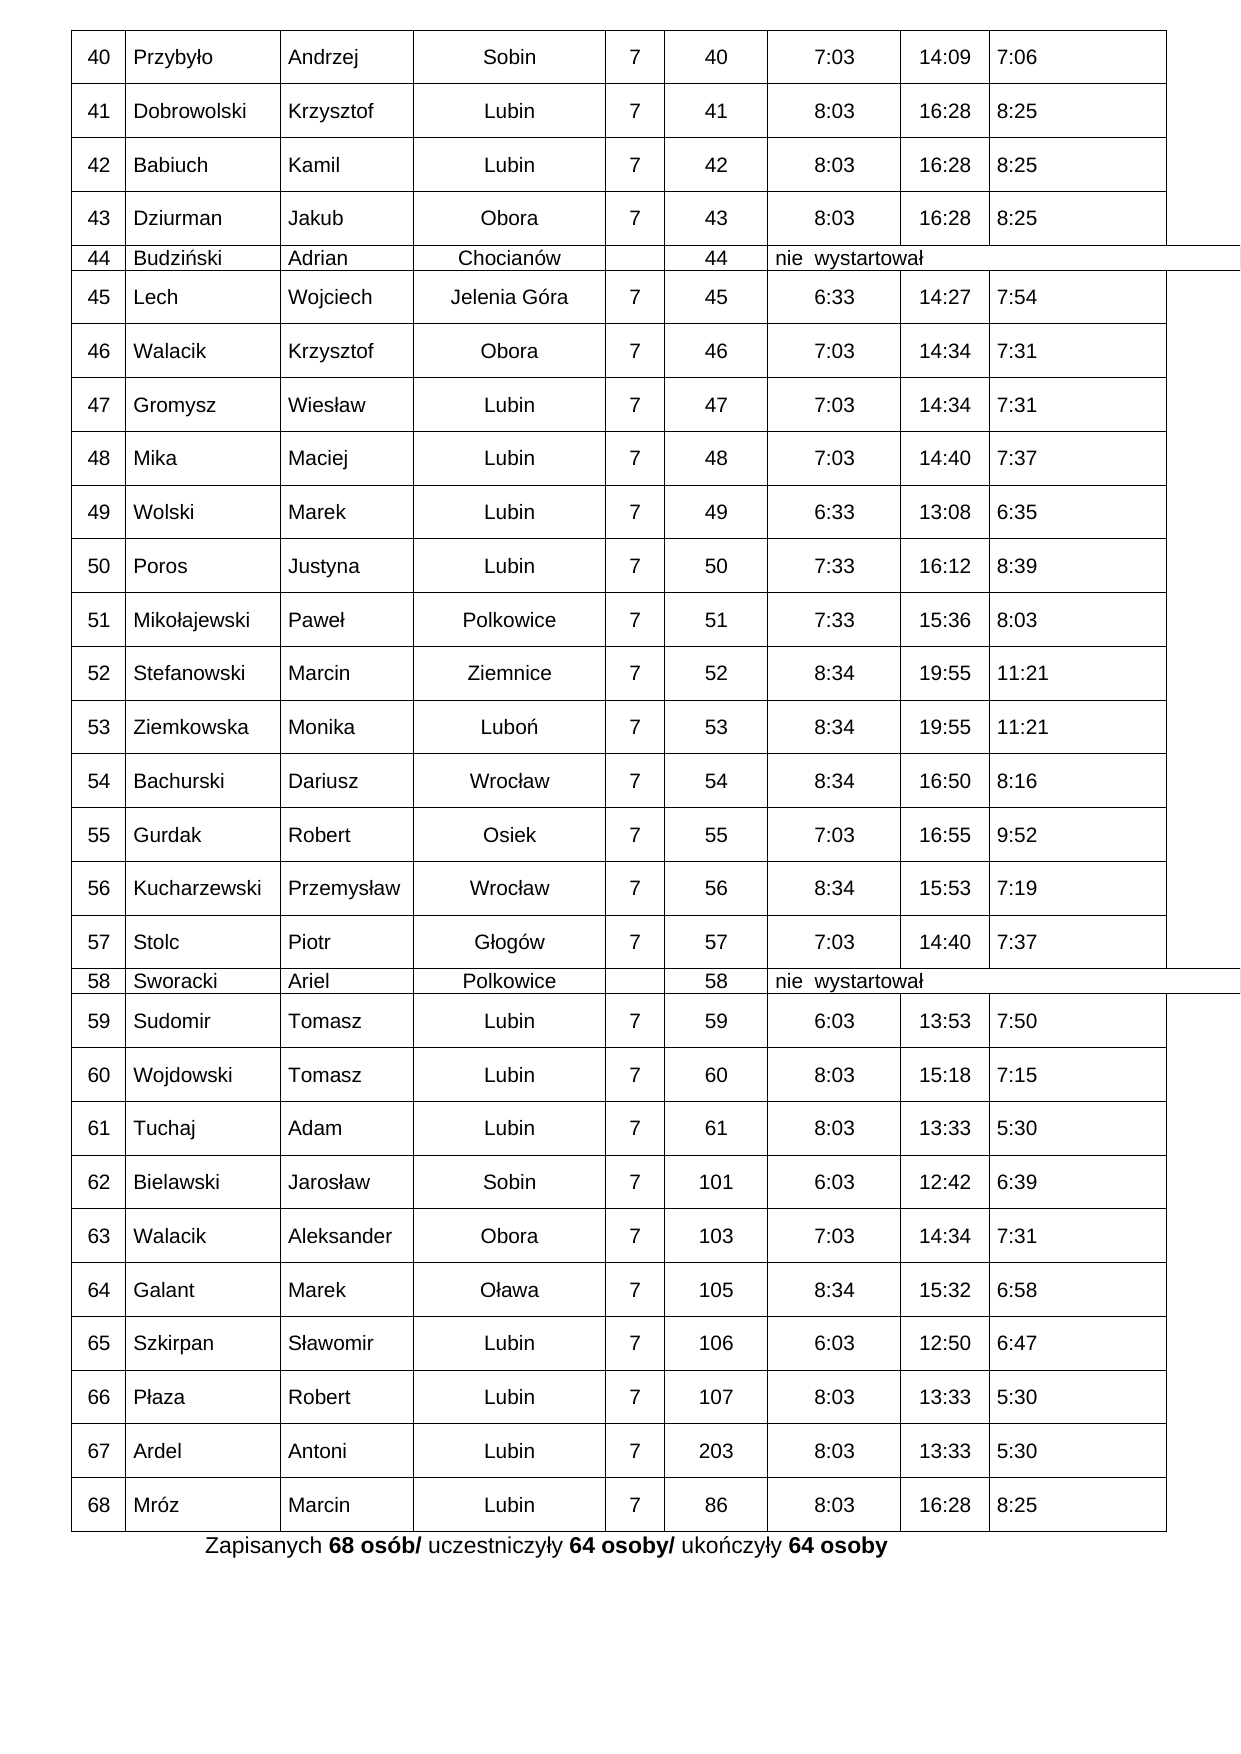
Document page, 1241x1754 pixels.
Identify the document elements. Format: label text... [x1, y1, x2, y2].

table_cell 14:34 [901, 378, 989, 431]
table_cell Wolski [126, 486, 280, 538]
table_cell Głogów [414, 916, 605, 968]
table_cell 41 [72, 84, 125, 137]
table_cell nie wystartował [768, 969, 1240, 993]
table_cell Ariel [281, 969, 413, 993]
table_cell 61 [665, 1102, 767, 1154]
table_cell 6:33 [768, 486, 900, 538]
table_cell 7 [606, 31, 664, 83]
table_cell 48 [72, 432, 125, 484]
table_cell Mikołajewski [126, 593, 280, 646]
table_cell Obora [414, 192, 605, 244]
table_cell Robert [281, 1371, 413, 1423]
table_cell Lubin [414, 84, 605, 137]
table_cell 40 [665, 31, 767, 83]
table_cell Luboń [414, 701, 605, 753]
table_cell 7:33 [768, 539, 900, 592]
table_cell 6:35 [990, 486, 1166, 538]
table_cell 14:27 [901, 271, 989, 323]
table_cell 8:03 [990, 593, 1166, 646]
table_cell 7:03 [768, 808, 900, 861]
table_cell 15:53 [901, 862, 989, 914]
table_cell 16:55 [901, 808, 989, 861]
table_cell 7:31 [990, 1209, 1166, 1262]
table_cell 12:50 [901, 1317, 989, 1369]
table_cell 11:21 [990, 647, 1166, 699]
table_cell 7 [606, 701, 664, 753]
table_cell 7 [606, 647, 664, 699]
table_cell 15:32 [901, 1263, 989, 1316]
table_cell 13:33 [901, 1102, 989, 1154]
table_cell 7 [606, 1478, 664, 1531]
table_cell 7 [606, 1209, 664, 1262]
table_cell 45 [665, 271, 767, 323]
table_cell 7 [606, 1048, 664, 1101]
table_cell Poros [126, 539, 280, 592]
table_cell 13:53 [901, 994, 989, 1047]
table_cell 45 [72, 271, 125, 323]
table_cell Obora [414, 1209, 605, 1262]
table_cell [606, 246, 664, 269]
table_cell 7:03 [768, 916, 900, 968]
table_cell Piotr [281, 916, 413, 968]
table_cell 7 [606, 862, 664, 914]
table_cell Marcin [281, 647, 413, 699]
table_cell 14:40 [901, 432, 989, 484]
table_cell 14:09 [901, 31, 989, 83]
table_cell 16:50 [901, 754, 989, 807]
table_cell 19:55 [901, 701, 989, 753]
table_cell 6:47 [990, 1317, 1166, 1369]
table_cell 7 [606, 432, 664, 484]
table_cell Ardel [126, 1424, 280, 1477]
table_cell Marek [281, 1263, 413, 1316]
table_cell 7:37 [990, 432, 1166, 484]
table_cell 8:03 [768, 1424, 900, 1477]
table_cell 52 [72, 647, 125, 699]
table_cell 7:50 [990, 994, 1166, 1047]
table_cell 64 [72, 1263, 125, 1316]
table_cell [606, 969, 664, 993]
table_cell Dziurman [126, 192, 280, 244]
table_cell 55 [665, 808, 767, 861]
table_cell Sobin [414, 31, 605, 83]
table_cell 7:03 [768, 378, 900, 431]
table_cell 50 [72, 539, 125, 592]
table_cell 15:36 [901, 593, 989, 646]
table_cell 7:03 [768, 324, 900, 377]
table_cell Lubin [414, 378, 605, 431]
table_cell Ziemkowska [126, 701, 280, 753]
table_cell Monika [281, 701, 413, 753]
table_cell Stolc [126, 916, 280, 968]
table_cell 48 [665, 432, 767, 484]
table_cell Walacik [126, 1209, 280, 1262]
table_cell Chocianów [414, 246, 605, 269]
table_cell 7 [606, 1156, 664, 1208]
table_cell Stefanowski [126, 647, 280, 699]
table_cell Polkowice [414, 593, 605, 646]
table_cell 7 [606, 1317, 664, 1369]
table_cell Lubin [414, 1048, 605, 1101]
table_cell Aleksander [281, 1209, 413, 1262]
table_cell 13:33 [901, 1371, 989, 1423]
table_cell 40 [72, 31, 125, 83]
table_cell 6:33 [768, 271, 900, 323]
table_cell Mróz [126, 1478, 280, 1531]
table_cell 46 [72, 324, 125, 377]
table_cell Galant [126, 1263, 280, 1316]
table_cell Jelenia Góra [414, 271, 605, 323]
table_cell Lubin [414, 1371, 605, 1423]
table_cell Przybyło [126, 31, 280, 83]
table_cell Andrzej [281, 31, 413, 83]
table_cell Sudomir [126, 994, 280, 1047]
table_cell Lubin [414, 432, 605, 484]
table_cell Krzysztof [281, 324, 413, 377]
table_cell 42 [665, 138, 767, 191]
table_cell Lubin [414, 1102, 605, 1154]
table_cell 52 [665, 647, 767, 699]
table_cell Mika [126, 432, 280, 484]
table_cell 14:34 [901, 1209, 989, 1262]
table_cell 8:03 [768, 138, 900, 191]
table_cell 44 [72, 246, 125, 269]
table_cell 7:06 [990, 31, 1166, 83]
table_cell 5:30 [990, 1371, 1166, 1423]
table_cell 8:03 [768, 1102, 900, 1154]
table_cell Marcin [281, 1478, 413, 1531]
table_cell 5:30 [990, 1424, 1166, 1477]
table_cell 58 [665, 969, 767, 993]
table_cell 8:25 [990, 138, 1166, 191]
table_cell Babiuch [126, 138, 280, 191]
table_cell 50 [665, 539, 767, 592]
table_cell 8:03 [768, 84, 900, 137]
table_cell 68 [72, 1478, 125, 1531]
table_cell 49 [665, 486, 767, 538]
table_cell 9:52 [990, 808, 1166, 861]
table_cell 61 [72, 1102, 125, 1154]
table_cell Jakub [281, 192, 413, 244]
table_cell 13:08 [901, 486, 989, 538]
table_cell 59 [72, 994, 125, 1047]
table_cell 106 [665, 1317, 767, 1369]
table_cell Sławomir [281, 1317, 413, 1369]
table_cell 7 [606, 593, 664, 646]
table_cell 8:03 [768, 1371, 900, 1423]
table_cell 101 [665, 1156, 767, 1208]
table_cell Lubin [414, 486, 605, 538]
text Zapisanych 68 osób/ uczestniczyły 64 osoby/ ukończyły 64 osoby [0, 1532, 1093, 1558]
table_cell Dobrowolski [126, 84, 280, 137]
table_cell 7 [606, 808, 664, 861]
table_cell 59 [665, 994, 767, 1047]
table_cell 62 [72, 1156, 125, 1208]
table_cell Wojciech [281, 271, 413, 323]
table_cell 16:28 [901, 138, 989, 191]
table_cell 6:03 [768, 1156, 900, 1208]
table_cell Tomasz [281, 994, 413, 1047]
table_cell 19:55 [901, 647, 989, 699]
table_cell 65 [72, 1317, 125, 1369]
table_cell 16:28 [901, 1478, 989, 1531]
table_cell Tomasz [281, 1048, 413, 1101]
table_cell 7 [606, 1371, 664, 1423]
table_cell Budziński [126, 246, 280, 269]
table_cell 8:34 [768, 754, 900, 807]
table_cell 7:15 [990, 1048, 1166, 1101]
table_cell Płaza [126, 1371, 280, 1423]
table_cell 57 [72, 916, 125, 968]
table_cell 8:25 [990, 1478, 1166, 1531]
table_cell 7 [606, 324, 664, 377]
table_cell 103 [665, 1209, 767, 1262]
table_cell 7:54 [990, 271, 1166, 323]
table_cell Adam [281, 1102, 413, 1154]
table_cell Jarosław [281, 1156, 413, 1208]
table_cell 51 [72, 593, 125, 646]
table_cell 105 [665, 1263, 767, 1316]
table_cell 63 [72, 1209, 125, 1262]
table_cell 14:40 [901, 916, 989, 968]
table_cell 8:34 [768, 1263, 900, 1316]
table_cell 42 [72, 138, 125, 191]
table_cell 47 [72, 378, 125, 431]
table_cell Lubin [414, 1478, 605, 1531]
table_cell 43 [665, 192, 767, 244]
table_cell 55 [72, 808, 125, 861]
table_cell 44 [665, 246, 767, 269]
table_cell Lubin [414, 1424, 605, 1477]
table_cell Kucharzewski [126, 862, 280, 914]
table_cell 7:33 [768, 593, 900, 646]
table_cell Polkowice [414, 969, 605, 993]
table_cell Robert [281, 808, 413, 861]
table_cell Przemysław [281, 862, 413, 914]
table_cell 8:03 [768, 1048, 900, 1101]
table_cell Osiek [414, 808, 605, 861]
table_cell 12:42 [901, 1156, 989, 1208]
table_cell 8:25 [990, 192, 1166, 244]
table_cell Lubin [414, 138, 605, 191]
table_cell 7 [606, 1102, 664, 1154]
table_cell Bielawski [126, 1156, 280, 1208]
table_cell 8:34 [768, 862, 900, 914]
table_cell 7 [606, 138, 664, 191]
table_cell 16:28 [901, 84, 989, 137]
table_cell 6:39 [990, 1156, 1166, 1208]
table_cell 60 [665, 1048, 767, 1101]
table_cell Walacik [126, 324, 280, 377]
table_cell Lubin [414, 1317, 605, 1369]
table_cell Lubin [414, 994, 605, 1047]
table_cell 8:34 [768, 647, 900, 699]
table_cell 8:03 [768, 192, 900, 244]
table_cell Ziemnice [414, 647, 605, 699]
table_cell Wojdowski [126, 1048, 280, 1101]
table_cell Tuchaj [126, 1102, 280, 1154]
table_cell 54 [72, 754, 125, 807]
table_cell 11:21 [990, 701, 1166, 753]
table_cell 58 [72, 969, 125, 993]
table_cell 7:03 [768, 432, 900, 484]
table_cell Paweł [281, 593, 413, 646]
table_cell 66 [72, 1371, 125, 1423]
table_cell 53 [665, 701, 767, 753]
table_cell Dariusz [281, 754, 413, 807]
table_cell Szkirpan [126, 1317, 280, 1369]
table_cell 7 [606, 378, 664, 431]
table_cell Wrocław [414, 754, 605, 807]
table_cell 16:12 [901, 539, 989, 592]
table_cell Kamil [281, 138, 413, 191]
table_cell 7 [606, 1424, 664, 1477]
table_cell 49 [72, 486, 125, 538]
table_cell 8:39 [990, 539, 1166, 592]
table_cell 7 [606, 1263, 664, 1316]
table_cell 6:03 [768, 1317, 900, 1369]
table_cell 51 [665, 593, 767, 646]
table_cell Bachurski [126, 754, 280, 807]
table_cell Obora [414, 324, 605, 377]
table_cell 7:37 [990, 916, 1166, 968]
table_cell 7:03 [768, 31, 900, 83]
table_cell 57 [665, 916, 767, 968]
table_cell 13:33 [901, 1424, 989, 1477]
table_cell 67 [72, 1424, 125, 1477]
table_cell 7 [606, 271, 664, 323]
table_cell 54 [665, 754, 767, 807]
table_cell Lech [126, 271, 280, 323]
table_cell Oława [414, 1263, 605, 1316]
table_cell Krzysztof [281, 84, 413, 137]
table_cell 8:34 [768, 701, 900, 753]
table_cell 7 [606, 994, 664, 1047]
table_cell 7:31 [990, 324, 1166, 377]
table_cell Gromysz [126, 378, 280, 431]
table_cell 56 [665, 862, 767, 914]
table_cell 14:34 [901, 324, 989, 377]
table_cell 7 [606, 754, 664, 807]
table_cell Wrocław [414, 862, 605, 914]
table_cell 107 [665, 1371, 767, 1423]
table_cell nie wystartował [768, 246, 1240, 269]
table_cell Sobin [414, 1156, 605, 1208]
table_cell 7:03 [768, 1209, 900, 1262]
table_cell 6:58 [990, 1263, 1166, 1316]
table_cell Lubin [414, 539, 605, 592]
table_cell 8:03 [768, 1478, 900, 1531]
table_cell 7 [606, 84, 664, 137]
table_cell Adrian [281, 246, 413, 269]
table_cell Maciej [281, 432, 413, 484]
table_cell 8:16 [990, 754, 1166, 807]
table_cell Gurdak [126, 808, 280, 861]
table_cell 8:25 [990, 84, 1166, 137]
table_cell Wiesław [281, 378, 413, 431]
table_cell 7 [606, 486, 664, 538]
table_cell 41 [665, 84, 767, 137]
table_cell Justyna [281, 539, 413, 592]
table_cell 203 [665, 1424, 767, 1477]
table_cell 7 [606, 916, 664, 968]
table_cell 56 [72, 862, 125, 914]
table_cell 7 [606, 539, 664, 592]
table_cell 7:31 [990, 378, 1166, 431]
table_cell 43 [72, 192, 125, 244]
table_cell 53 [72, 701, 125, 753]
table_cell Antoni [281, 1424, 413, 1477]
table_cell 15:18 [901, 1048, 989, 1101]
table_cell Sworacki [126, 969, 280, 993]
table_cell 6:03 [768, 994, 900, 1047]
table_cell 5:30 [990, 1102, 1166, 1154]
table_cell 47 [665, 378, 767, 431]
table_cell 86 [665, 1478, 767, 1531]
table_cell 46 [665, 324, 767, 377]
table_cell 7 [606, 192, 664, 244]
table_cell 60 [72, 1048, 125, 1101]
table_cell 7:19 [990, 862, 1166, 914]
table_cell 16:28 [901, 192, 989, 244]
table_cell Marek [281, 486, 413, 538]
